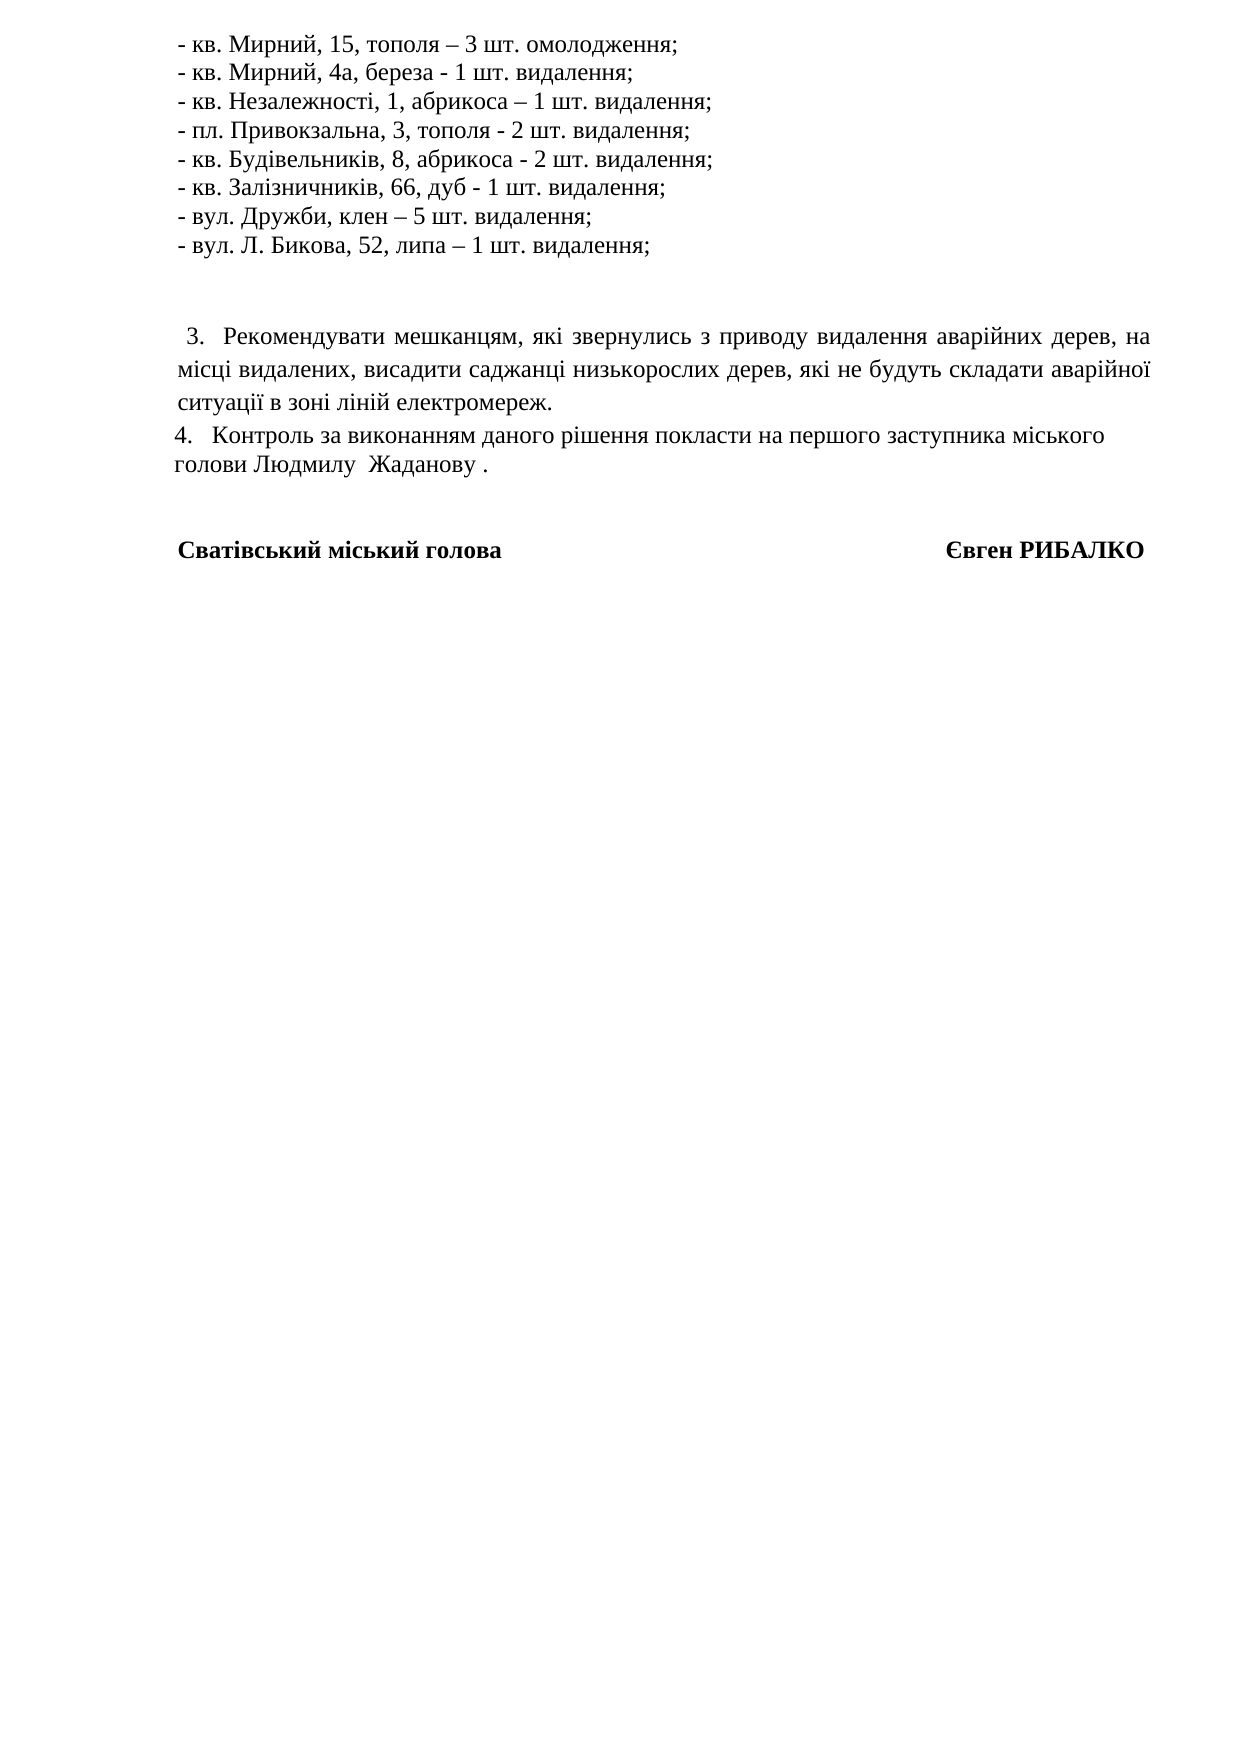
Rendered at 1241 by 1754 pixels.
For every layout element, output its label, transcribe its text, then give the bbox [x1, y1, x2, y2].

text - вул. Л. Бикова, 52, липа – 1 шт. видалення; [177, 230, 1152, 259]
text - кв. Незалежності, 1, абрикоса – 1 шт. видалення; [177, 86, 1152, 115]
text - вул. Дружби, клен – 5 шт. видалення; [177, 201, 1152, 230]
list голови Людмилу Жаданову . [174, 449, 1152, 478]
text 3. Рекомендувати мешканцям, які звернулись з приводу видалення аварійних дерев, на місці видалених, висадити саджанці низькорослих дерев, які не будуть складати аварійної ситуації в зоні ліній електромереж. [177, 321, 1152, 416]
text - кв. Мирний, 4а, береза - 1 шт. видалення; [177, 57, 1152, 86]
text - кв. Мирний, 15, тополя – 3 шт. омолодження; [177, 29, 1152, 57]
text - пл. Привокзальна, 3, тополя - 2 шт. видалення; [177, 115, 1152, 144]
text Сватівський міський голова Євген РИБАЛКО [177, 535, 1152, 564]
list 4. Контроль за виконанням даного рішення покласти на першого заступника міського [174, 420, 1152, 449]
text - кв. Будівельників, 8, абрикоса - 2 шт. видалення; [177, 144, 1152, 172]
text - кв. Залізничників, 66, дуб - 1 шт. видалення; [177, 172, 1152, 201]
